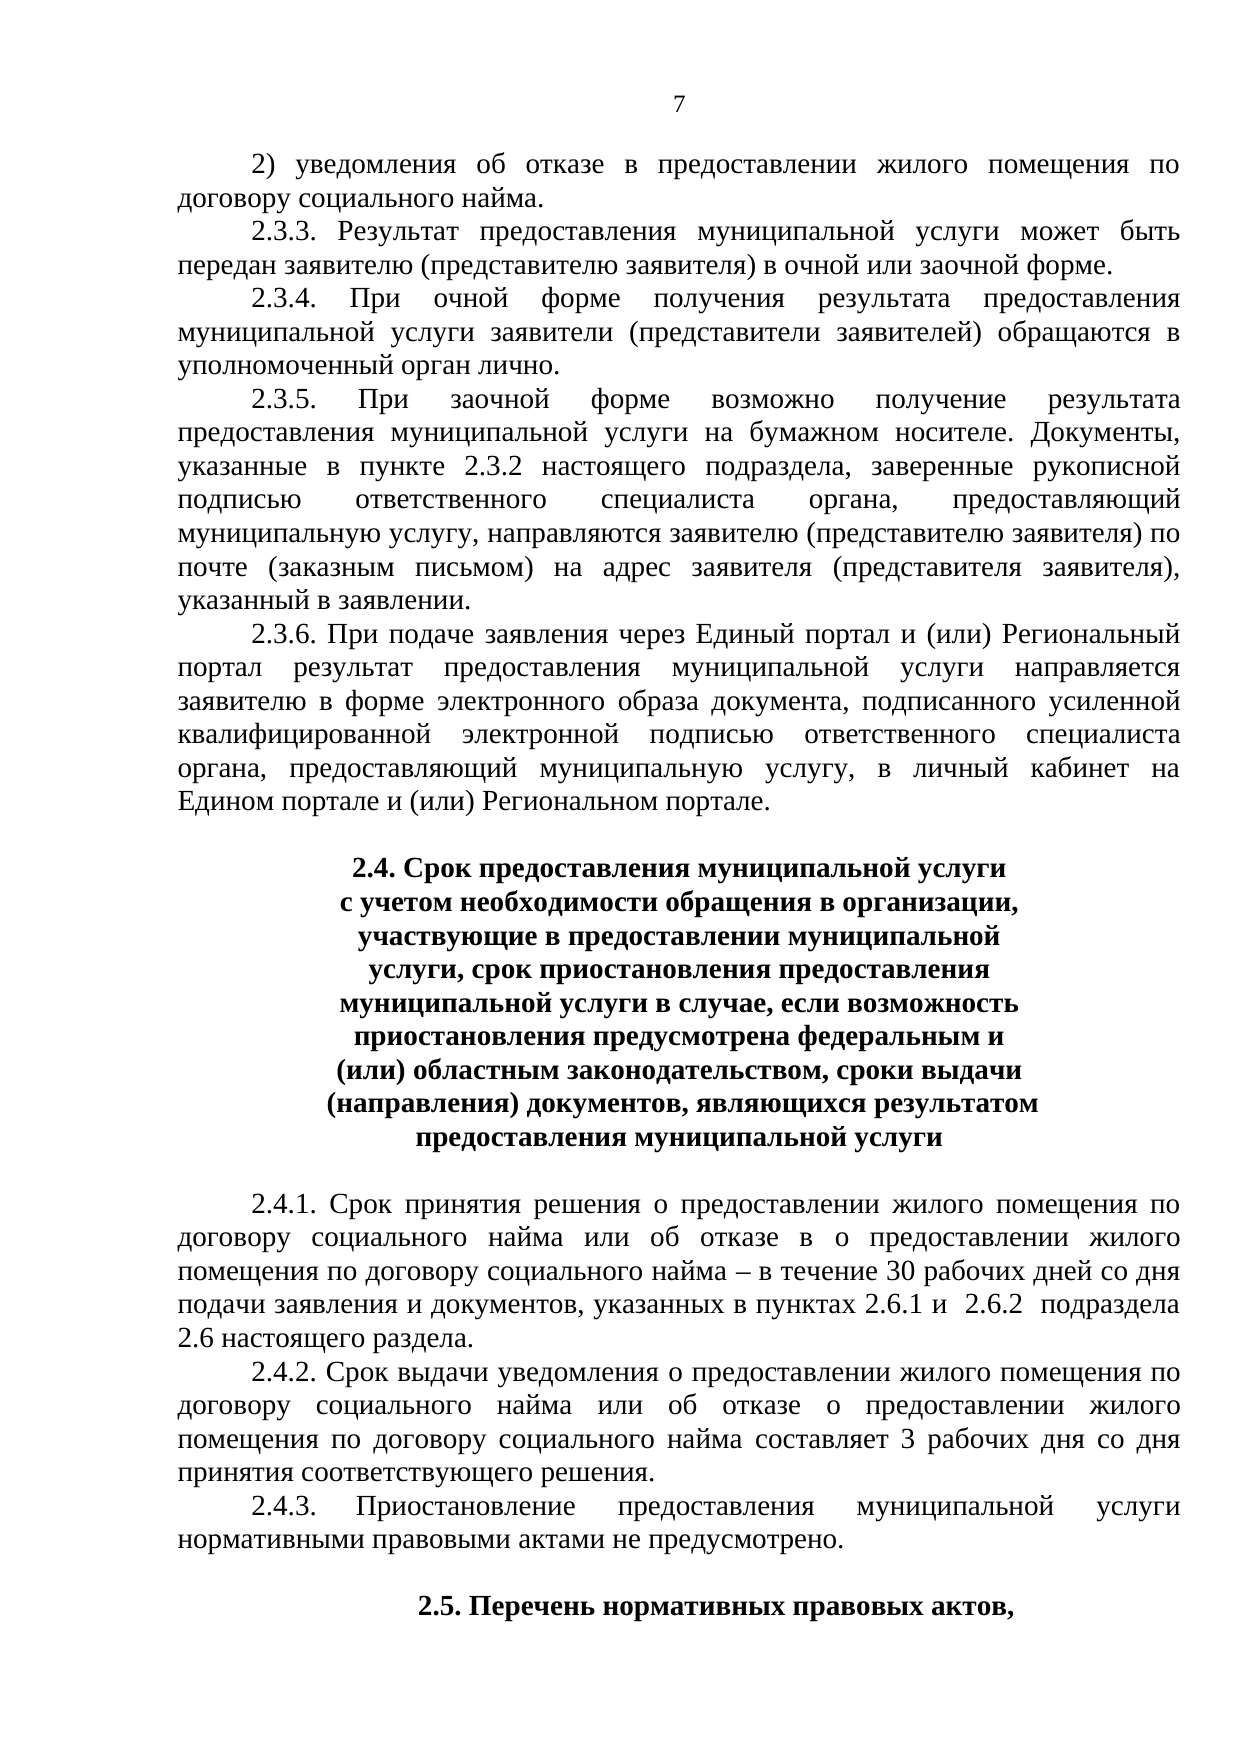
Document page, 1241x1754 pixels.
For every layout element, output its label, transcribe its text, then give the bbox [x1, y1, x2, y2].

text 2.4. Срок предоставления муниципальной услуги [177, 851, 1181, 884]
text 2.4.2. Срок выдачи уведомления о предоставлении жилого помещения по договору социального найма или об отказе о предоставлении жилого помещения по договору социального найма составляет 3 рабочих дня со дня принятия соответствующего решения. [177, 1354, 1181, 1488]
text 2.4.1. Срок принятия решения о предоставлении жилого помещения по договору социального найма или об отказе в о предоставлении жилого помещения по договору социального найма – в течение 30 рабочих дней со дня подачи заявления и документов, указанных в пунктах 2.6.1 и 2.6.2 подраздела 2.6 настоящего раздела. [177, 1186, 1181, 1354]
text услуги, срок приостановления предоставления [177, 951, 1181, 985]
text 2.3.4. При очной форме получения результата предоставления муниципальной услуги заявители (представители заявителей) обращаются в уполномоченный орган лично. [177, 280, 1181, 381]
text 2.3.5. При заочной форме возможно получение результата предоставления муниципальной услуги на бумажном носителе. Документы, указанные в пункте 2.3.2 настоящего подраздела, заверенные рукописной подписью ответственного специалиста органа, предоставляющий муниципальную услугу, направляются заявителю (представителю заявителя) по почте (заказным письмом) на адрес заявителя (представителя заявителя), указанный в заявлении. [177, 381, 1181, 616]
text предоставления муниципальной услуги [177, 1119, 1181, 1152]
text 2.3.6. При подаче заявления через Единый портал и (или) Региональный портал результат предоставления муниципальной услуги направляется заявителю в форме электронного образа документа, подписанного усиленной квалифицированной электронной подписью ответственного специалиста органа, предоставляющий муниципальную услугу, в личный кабинет на Едином портале и (или) Региональном портале. [177, 616, 1181, 817]
text 2.4.3. Приостановление предоставления муниципальной услуги нормативными правовыми актами не предусмотрено. [177, 1488, 1181, 1555]
text 2.3.3. Результат предоставления муниципальной услуги может быть передан заявителю (представителю заявителя) в очной или заочной форме. [177, 213, 1181, 280]
text приостановления предусмотрена федеральным и [177, 1018, 1181, 1052]
text муниципальной услуги в случае, если возможность [177, 985, 1181, 1018]
text 2) уведомления об отказе в предоставлении жилого помещения по договору социального найма. [177, 146, 1181, 213]
text 2.5. Перечень нормативных правовых актов, [177, 1588, 1181, 1622]
text (направления) документов, являющихся результатом [177, 1085, 1181, 1119]
text (или) областным законодательством, сроки выдачи [177, 1052, 1181, 1085]
text участвующие в предоставлении муниципальной [177, 918, 1181, 951]
text с учетом необходимости обращения в организации, [177, 884, 1181, 918]
